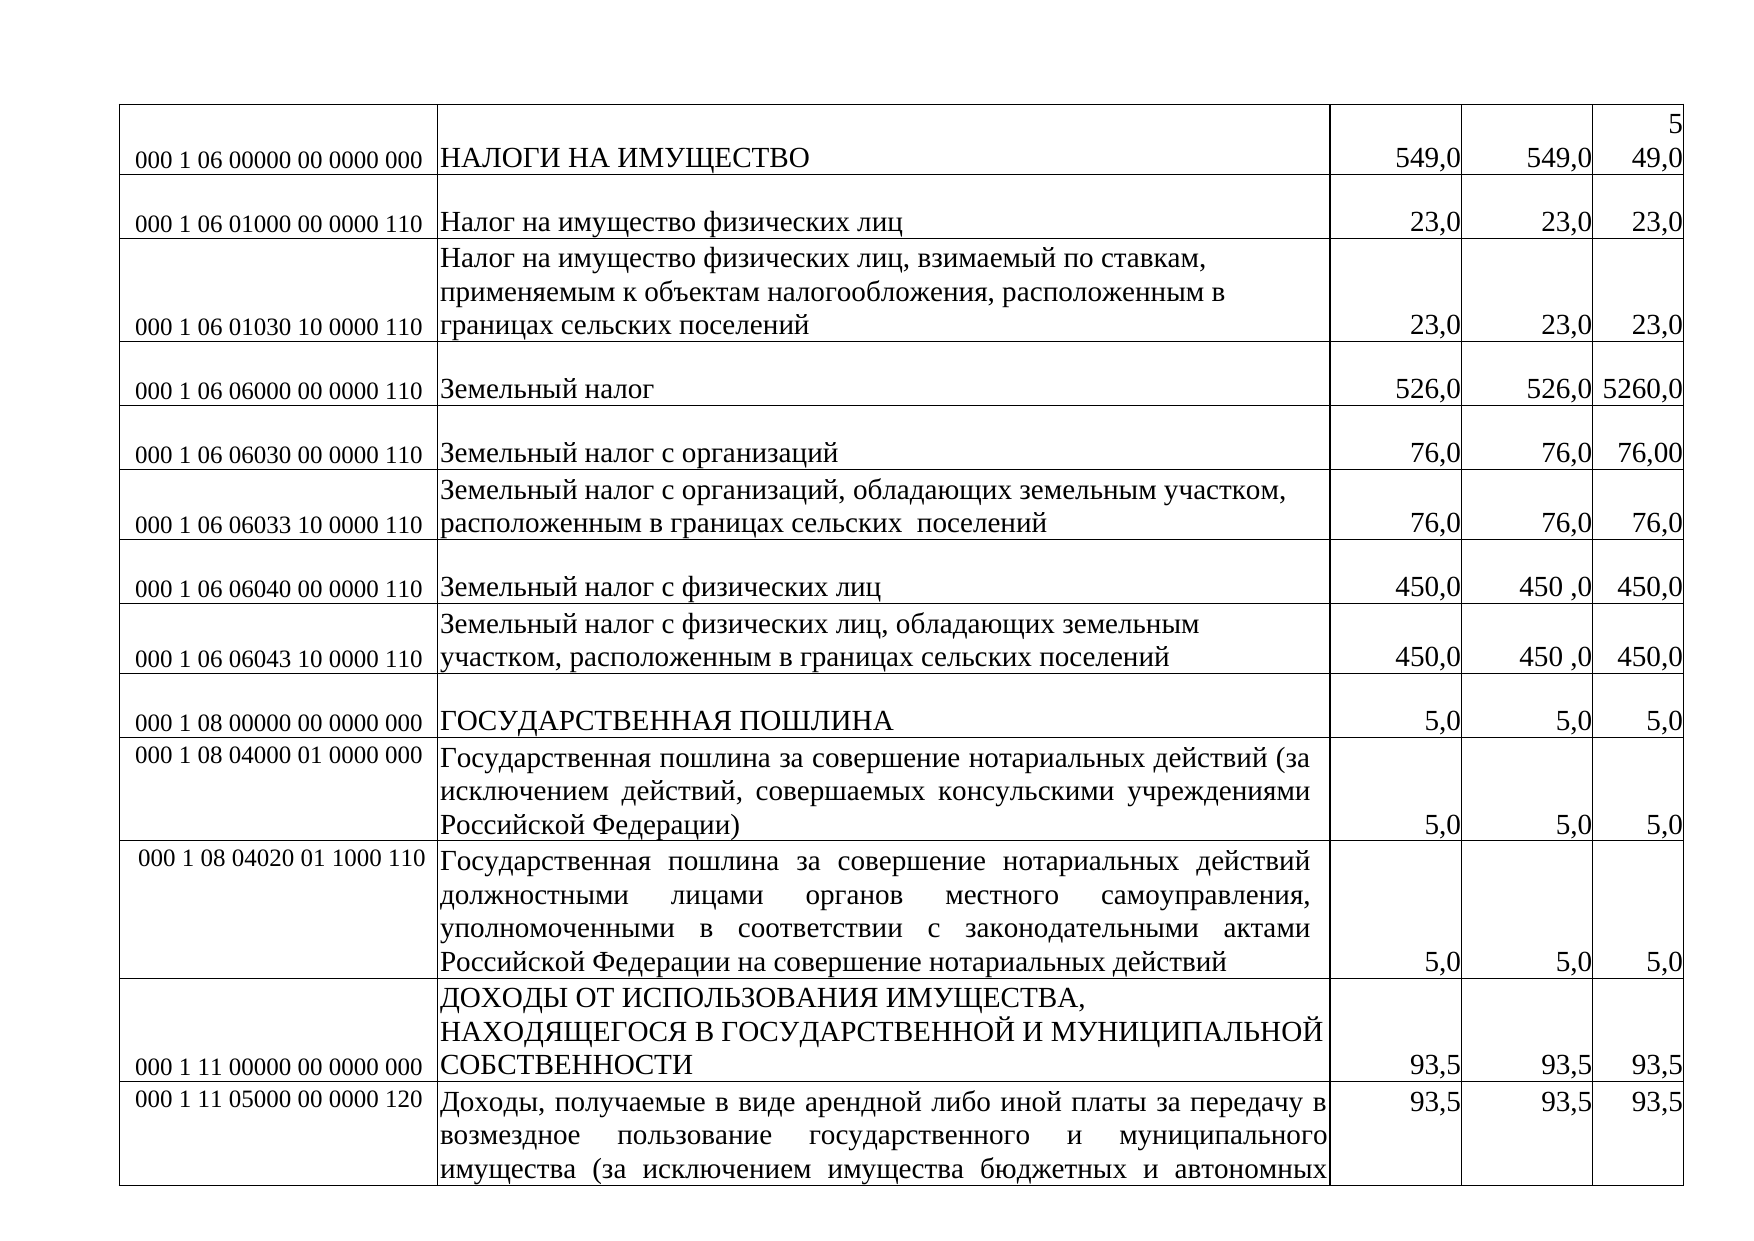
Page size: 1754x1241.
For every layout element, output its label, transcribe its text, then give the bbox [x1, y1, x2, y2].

table_cell 450,0 [1593, 604, 1683, 673]
table_cell 5,0 [1593, 738, 1683, 840]
table_cell 000 1 08 04000 01 0000 000 [120, 738, 437, 840]
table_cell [120, 1082, 437, 1184]
table_cell Земельный налог с физических лиц [438, 540, 1329, 603]
table_cell 450 ,0 [1462, 540, 1592, 603]
table_cell 23,0 [1331, 239, 1461, 341]
table_cell 23,0 [1462, 239, 1592, 341]
table_cell НАЛОГИ НА ИМУЩЕСТВО [438, 105, 1329, 173]
table_cell 93,5 [1593, 979, 1683, 1081]
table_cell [438, 1082, 1329, 1184]
table_cell 93,5 [1331, 1082, 1461, 1184]
table_cell Государственная пошлина за совершение нотариальных действий должностными лицами органов местного самоуправления, уполномоченными в соответствии с законодательными актами Российской Федерации на совершение нотариальных действий [438, 841, 1329, 977]
table_cell 23,0 [1331, 175, 1461, 237]
table_cell 549,0 [1331, 105, 1461, 173]
table_cell 000 1 08 04020 01 1000 110 [120, 841, 437, 977]
table_cell Земельный налог с физических лиц, обладающих земельным участком, расположенным в границах сельских поселений [438, 604, 1329, 673]
table_cell 526,0 [1331, 342, 1461, 405]
table_cell 000 1 06 06000 00 0000 110 [120, 342, 437, 405]
table_cell 76,0 [1462, 406, 1592, 469]
table_cell 5,0 [1331, 674, 1461, 737]
table_cell 000 1 08 00000 00 0000 000 [120, 674, 437, 737]
table_cell 526,0 [1462, 342, 1592, 405]
table_cell 000 1 06 01030 10 0000 110 [120, 239, 437, 341]
table_cell 5,0 [1462, 738, 1592, 840]
table_cell ГОСУДАРСТВЕННАЯ ПОШЛИНА [438, 674, 1329, 737]
table_cell 549,0 [1462, 105, 1592, 173]
table_cell 23,0 [1593, 239, 1683, 341]
table_cell 000 1 06 06030 00 0000 110 [120, 406, 437, 469]
table_cell 76,00 [1593, 406, 1683, 469]
table_cell 5,0 [1462, 674, 1592, 737]
table_cell 000 1 06 06033 10 0000 110 [120, 470, 437, 539]
table_cell Земельный налог с организаций [438, 406, 1329, 469]
table_cell 93,5 [1593, 1082, 1683, 1184]
table_cell ДОХОДЫ ОТ ИСПОЛЬЗОВАНИЯ ИМУЩЕСТВА, НАХОДЯЩЕГОСЯ В ГОСУДАРСТВЕННОЙ И МУНИЦИПАЛЬНОЙ СОБСТВЕННОСТИ [438, 979, 1329, 1081]
table_cell 5,0 [1462, 841, 1592, 977]
table_cell 5,0 [1593, 674, 1683, 737]
table_cell 000 1 11 00000 00 0000 000 [120, 979, 437, 1081]
table_cell 76,0 [1593, 470, 1683, 539]
table_cell 23,0 [1593, 175, 1683, 237]
table_cell 5,0 [1331, 738, 1461, 840]
table_cell 000 1 06 06040 00 0000 110 [120, 540, 437, 603]
table_cell Налог на имущество физических лиц [438, 175, 1329, 237]
table_cell Государственная пошлина за совершение нотариальных действий (за исключением действий, совершаемых консульскими учреждениями Российской Федерации) [438, 738, 1329, 840]
table_cell 93,5 [1462, 1082, 1592, 1184]
table_cell 450,0 [1593, 540, 1683, 603]
table_cell 23,0 [1462, 175, 1592, 237]
table_cell Налог на имущество физических лиц, взимаемый по ставкам, применяемым к объектам налогообложения, расположенным в границах сельских поселений [438, 239, 1329, 341]
table_cell 76,0 [1462, 470, 1592, 539]
table_cell 76,0 [1331, 406, 1461, 469]
table_cell 000 1 06 01000 00 0000 110 [120, 175, 437, 237]
table_cell 450 ,0 [1462, 604, 1592, 673]
table_cell 5260,0 [1593, 342, 1683, 405]
table_cell 450,0 [1331, 540, 1461, 603]
table_cell 5,0 [1331, 841, 1461, 977]
table_cell 5,0 [1593, 841, 1683, 977]
table_cell 93,5 [1331, 979, 1461, 1081]
table_cell 000 1 06 06043 10 0000 110 [120, 604, 437, 673]
table_cell Земельный налог с организаций, обладающих земельным участком, расположенным в границах сельских поселений [438, 470, 1329, 539]
table_cell Земельный налог [438, 342, 1329, 405]
table_cell 549,0 [1593, 105, 1683, 173]
table_cell 000 1 06 00000 00 0000 000 [120, 105, 437, 173]
table_cell 93,5 [1462, 979, 1592, 1081]
table_cell 76,0 [1331, 470, 1461, 539]
table_cell 450,0 [1331, 604, 1461, 673]
